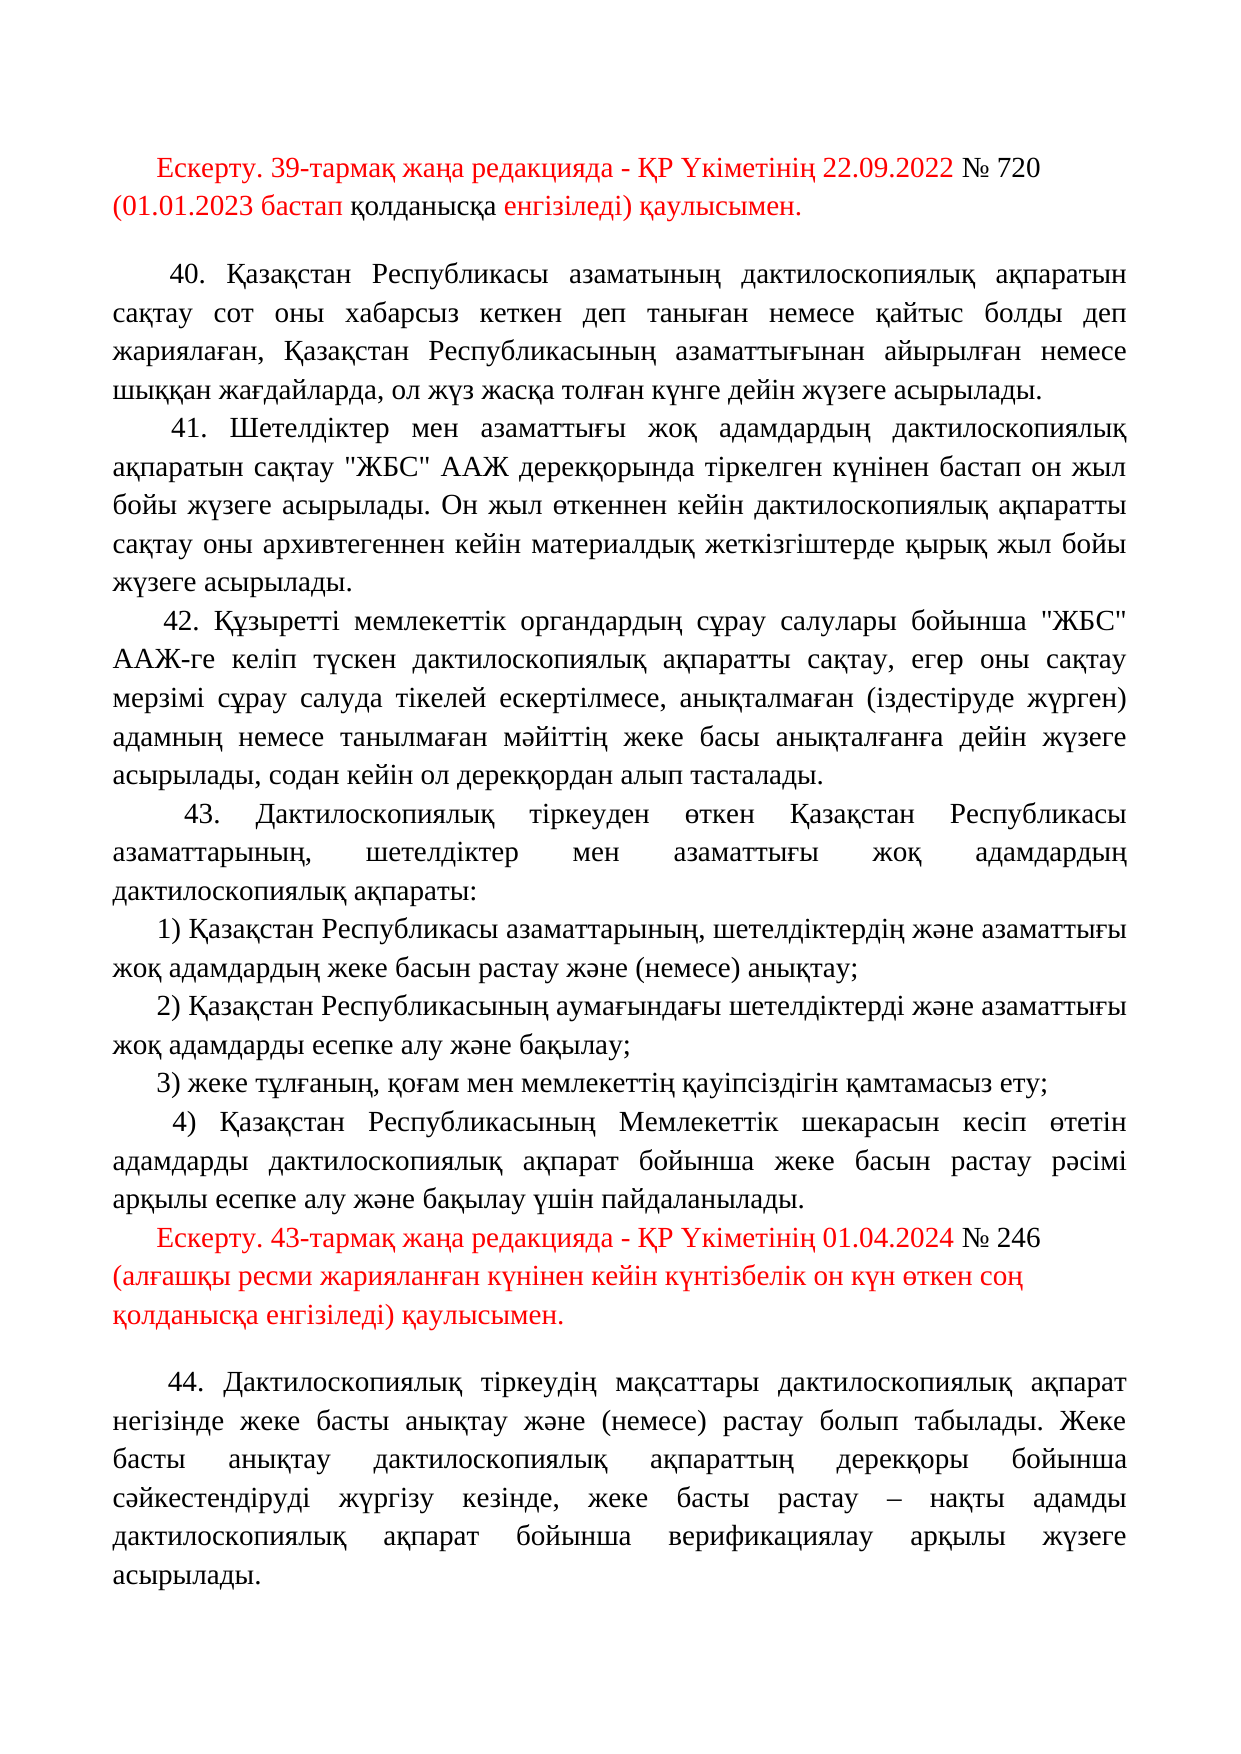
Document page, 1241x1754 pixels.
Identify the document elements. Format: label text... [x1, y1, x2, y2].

text 44. Дактилоскопиялық тіркеудің мақсаттары дактилоскопиялық ақпарат негізінде жеке басты анықтау және (немесе) растау болып табылады. Жеке басты анықтау дактилоскопиялық ақпараттың дерекқоры бойынша сәйкестендіруді жүргізу кезінде, жеке басты растау – нақты адамды дактилоскопиялық ақпарат бойынша верификациялау арқылы жүзеге асырылады. [112, 1364, 1128, 1591]
text 2) Қазақстан Республикасының аумағындағы шетелдіктерді және азаматтығы жоқ адамдарды есепке алу және бақылау; [112, 988, 1128, 1061]
text Ескерту. 39-тармақ жаңа редакцияда - ҚР Үкіметінің 22.09.2022 № 720 (01.01.2023 бастап қолданысқа енгізіледі) қаулысымен. [112, 150, 1128, 252]
text Ескерту. 43-тармақ жаңа редакцияда - ҚР Үкіметінің 01.04.2024 № 246 (алғашқы ресми жарияланған күнінен кейін күнтізбелік он күн өткен соң қолданысқа енгізіледі) қаулысымен. [112, 1220, 1128, 1361]
text 40. Қазақстан Республикасы азаматының дактилоскопиялық ақпаратын сақтау сот оны хабарсыз кеткен деп таныған немесе қайтыс болды деп жариялаған, Қазақстан Республикасының азаматтығынан айырылған немесе шыққан жағдайларда, ол жүз жасқа толған күнге дейін жүзеге асырылады. [112, 256, 1128, 405]
text 4) Қазақстан Республикасының Мемлекеттік шекарасын кесіп өтетін адамдарды дактилоскопиялық ақпарат бойынша жеке басын растау рәсімі арқылы есепке алу және бақылау үшін пайдаланылады. [112, 1104, 1128, 1215]
text 3) жеке тұлғаның, қоғам мен мемлекеттің қауіпсіздігін қамтамасыз ету; [112, 1066, 1128, 1099]
text 43. Дактилоскопиялық тіркеуден өткен Қазақстан Республикасы азаматтарының, шетелдіктер мен азаматтығы жоқ адамдардың дактилоскопиялық ақпараты: [112, 796, 1128, 906]
text 1) Қазақстан Республикасы азаматтарының, шетелдіктердің және азаматтығы жоқ адамдардың жеке басын растау және (немесе) анықтау; [112, 911, 1128, 983]
text 42. Құзыретті мемлекеттік органдардың сұрау салулары бойынша "ЖБС" ААЖ-ге келіп түскен дактилоскопиялық ақпаратты сақтау, егер оны сақтау мерзімі сұрау салуда тікелей ескертілмесе, анықталмаған (іздестіруде жүрген) адамның немесе танылмаған мәйіттің жеке басы анықталғанға дейін жүзеге асырылады, содан кейін ол дерекқордан алып тасталады. [112, 603, 1128, 791]
text 41. Шетелдіктер мен азаматтығы жоқ адамдардың дактилоскопиялық ақпаратын сақтау "ЖБС" ААЖ дерекқорында тіркелген күнінен бастап он жыл бойы жүзеге асырылады. Он жыл өткеннен кейін дактилоскопиялық ақпаратты сақтау оны архивтегеннен кейін материалдық жеткізгіштерде қырық жыл бойы жүзеге асырылады. [112, 410, 1128, 598]
